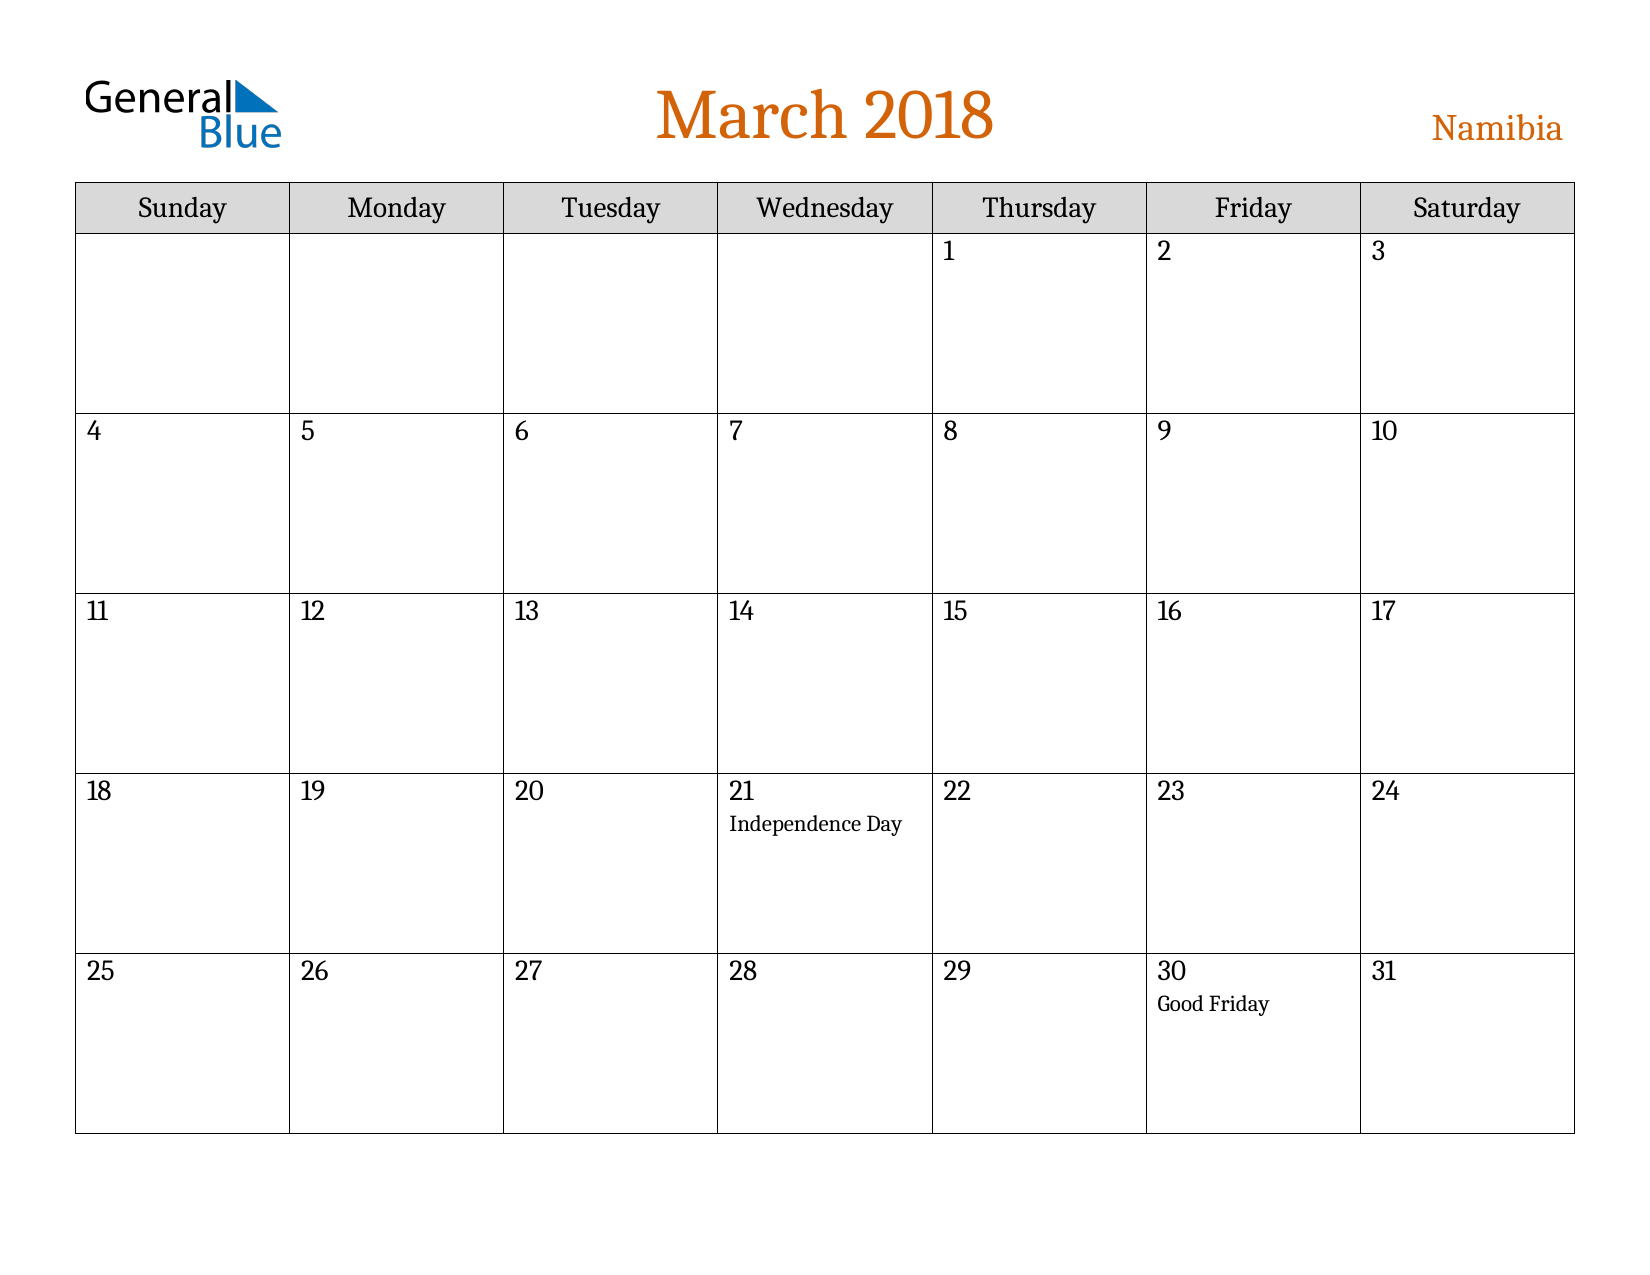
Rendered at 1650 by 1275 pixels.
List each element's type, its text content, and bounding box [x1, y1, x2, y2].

table_cell Independence Day [718, 810, 932, 953]
table_cell [1147, 630, 1360, 773]
table_cell 27 [504, 954, 717, 990]
table_cell [1147, 810, 1360, 953]
table_cell Thursday [933, 183, 1146, 233]
table_cell 29 [933, 954, 1146, 990]
table_cell 12 [290, 594, 503, 630]
table_cell [718, 990, 932, 1133]
table_cell [504, 810, 717, 953]
table_cell Sunday [76, 183, 289, 233]
table_cell [933, 810, 1146, 953]
table_cell [1361, 630, 1574, 773]
table_cell 7 [718, 414, 932, 450]
table_cell 26 [290, 954, 503, 990]
table_cell Saturday [1361, 183, 1574, 233]
table_cell [933, 450, 1146, 593]
table_cell [290, 234, 503, 270]
table_cell [76, 630, 289, 773]
table_cell Good Friday [1147, 990, 1360, 1133]
table_cell 3 [1361, 234, 1574, 270]
table_cell [1361, 990, 1574, 1133]
table_cell Wednesday [718, 183, 932, 233]
table_cell 23 [1147, 774, 1360, 810]
table_cell 13 [504, 594, 717, 630]
table_cell [76, 234, 289, 270]
table_cell 4 [76, 414, 289, 450]
table_cell 24 [1361, 774, 1574, 810]
table_cell 5 [290, 414, 503, 450]
table_cell 20 [504, 774, 717, 810]
table_cell [1147, 270, 1360, 413]
table_cell [76, 270, 289, 413]
table_cell [504, 990, 717, 1133]
table_header March 2018 [504, 75, 1146, 182]
picture [86, 80, 281, 148]
table_cell [504, 234, 717, 270]
table_header Namibia [1146, 75, 1574, 182]
table_cell 6 [504, 414, 717, 450]
table_cell Friday [1147, 183, 1360, 233]
table_cell [933, 630, 1146, 773]
table_cell 22 [933, 774, 1146, 810]
table_cell 2 [1147, 234, 1360, 270]
table_cell 10 [1361, 414, 1574, 450]
table_cell [718, 630, 932, 773]
table_cell 18 [76, 774, 289, 810]
table_cell [718, 450, 932, 593]
table_cell 28 [718, 954, 932, 990]
table_cell 19 [290, 774, 503, 810]
table_cell [933, 990, 1146, 1133]
table_cell 17 [1361, 594, 1574, 630]
table_header [76, 75, 503, 182]
table_cell 9 [1147, 414, 1360, 450]
table_cell 8 [933, 414, 1146, 450]
table_cell [76, 990, 289, 1133]
table_cell Tuesday [504, 183, 717, 233]
table_cell [290, 630, 503, 773]
table_cell [1361, 810, 1574, 953]
table_cell [290, 270, 503, 413]
table_cell [718, 270, 932, 413]
table_cell [76, 810, 289, 953]
table_cell [933, 270, 1146, 413]
table_cell [76, 450, 289, 593]
table_cell [1361, 270, 1574, 413]
table_cell Monday [290, 183, 503, 233]
table_cell [504, 450, 717, 593]
table_cell [1147, 450, 1360, 593]
table_cell 15 [933, 594, 1146, 630]
table_cell 11 [76, 594, 289, 630]
table_cell [718, 234, 932, 270]
table_cell 25 [76, 954, 289, 990]
table_cell 21 [718, 774, 932, 810]
table_cell 14 [718, 594, 932, 630]
table_cell [290, 450, 503, 593]
table_cell [504, 270, 717, 413]
table_cell [290, 810, 503, 953]
table_cell [1361, 450, 1574, 593]
table_cell 30 [1147, 954, 1360, 990]
table_cell [504, 630, 717, 773]
table_cell 31 [1361, 954, 1574, 990]
table_cell 1 [933, 234, 1146, 270]
table_cell 16 [1147, 594, 1360, 630]
table_cell [290, 990, 503, 1133]
